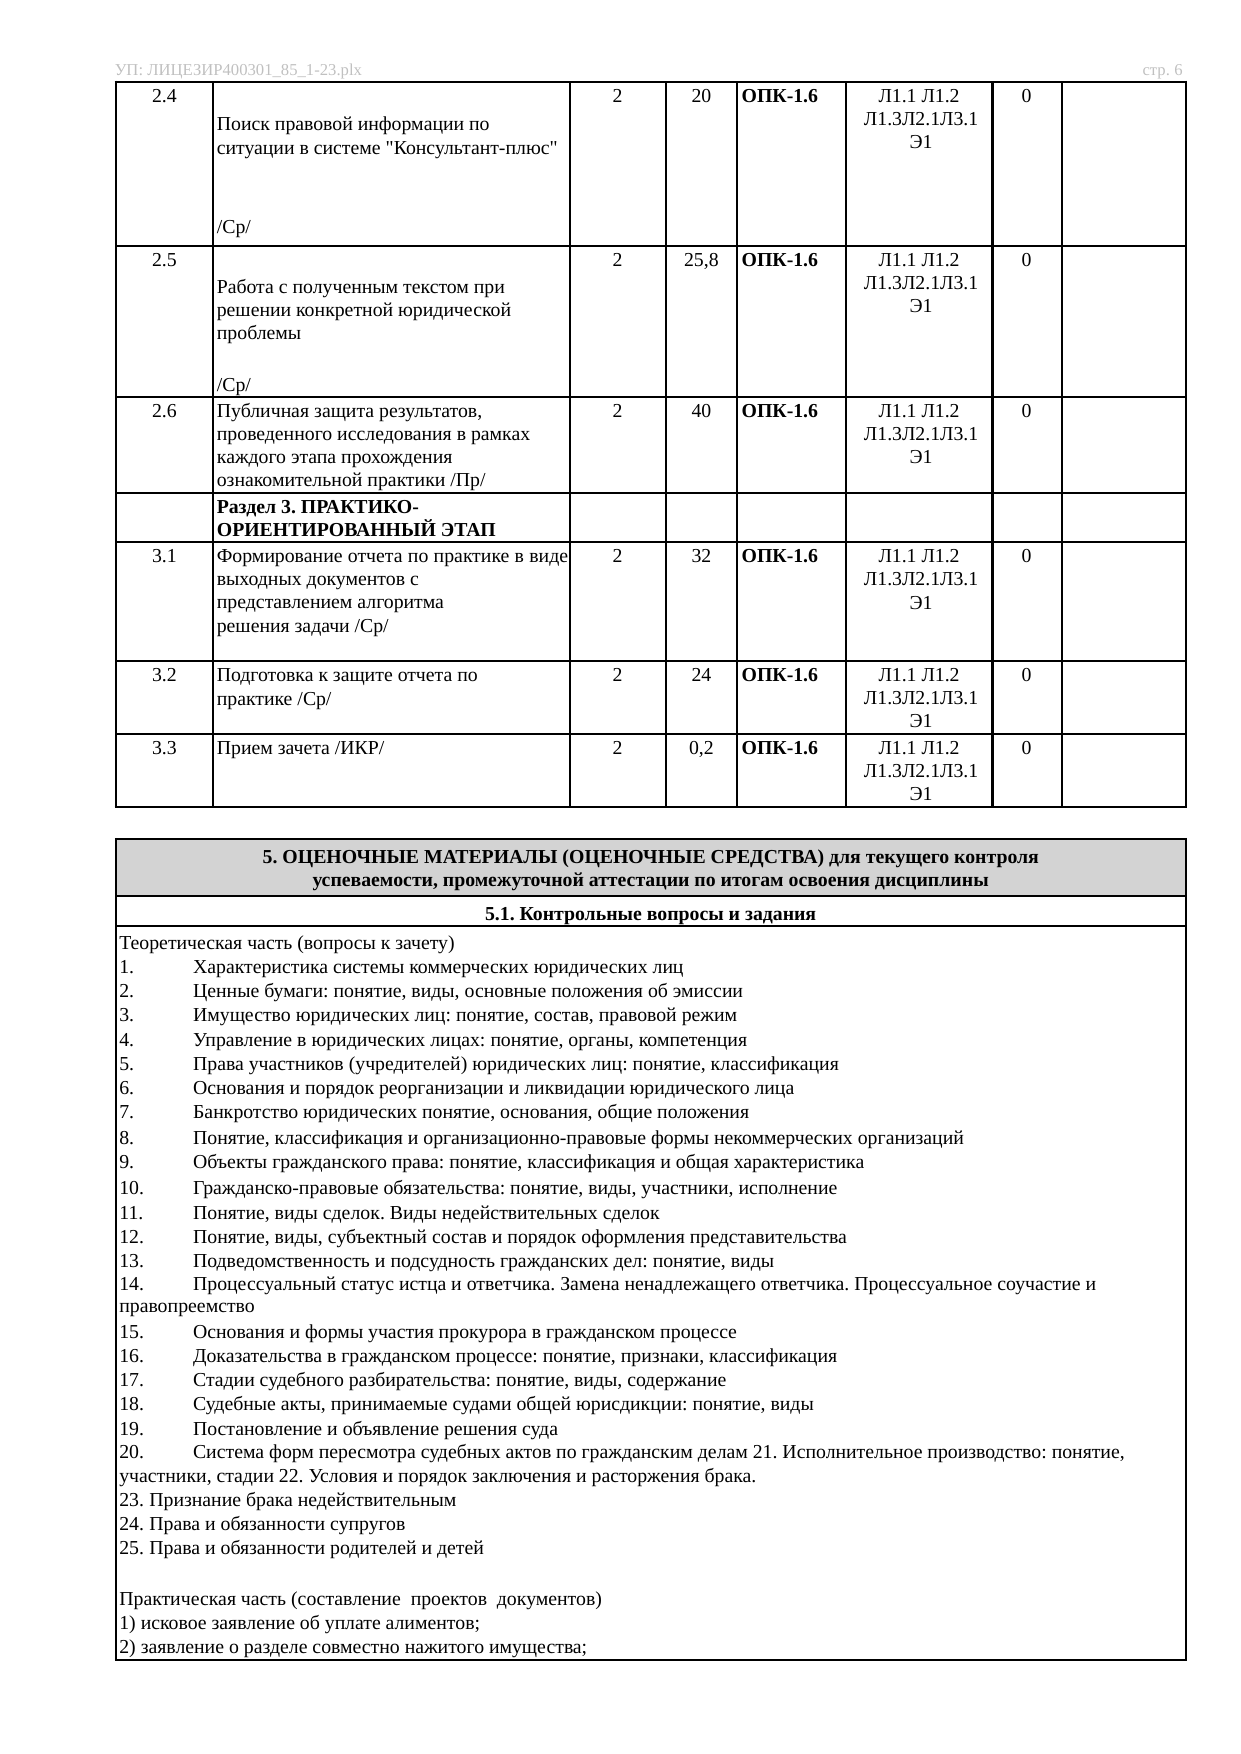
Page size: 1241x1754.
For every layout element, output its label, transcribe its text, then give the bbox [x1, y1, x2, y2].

table_header 0 [994, 83, 1061, 244]
table_cell [117, 494, 212, 541]
table_cell Теоретическая часть (вопросы к зачету) Характеристика системы коммерческих юридических лиц Ценные бумаги: понятие, виды, основные положения об эмиссии Имущество юридических лиц: понятие, состав, правовой режим Управление в юридических лицах: понятие, органы, компетенция Права участников (учредителей) юридических лиц: понятие, классификация Основания и порядок реорганизации и ликвидации юридического лица Банкротство юридических понятие, основания, общие положения Понятие, классификация и организационно-правовые формы некоммерческих организаций Объекты гражданского права: понятие, классификация и общая характеристика Гражданско-правовые обязательства: понятие, виды, участники, исполнение Понятие, виды сделок. Виды недействительных сделок Понятие, виды, субъектный состав и порядок оформления представительства Подведомственность и подсудность гражданских дел: понятие, виды Процессуальный статус истца и ответчика. Замена ненадлежащего ответчика. Процессуальное соучастие и правопреемство Основания и формы участия прокурора в гражданском процессе Доказательства в гражданском процессе: понятие, признаки, классификация Стадии судебного разбирательства: понятие, виды, содержание Судебные акты, принимаемые судами общей юрисдикции: понятие, виды Постановление и объявление решения суда Система форм пересмотра судебных актов по гражданским делам 21. Исполнительное производство: понятие, участники, стадии 22. Условия и порядок заключения и расторжения брака. Признание брака недействительным Права и обязанности супругов Права и обязанности родителей и детей Практическая часть (составление проектов документов) исковое заявление об уплате алиментов; заявление о разделе совместно нажитого имущества; [117, 927, 1185, 1658]
table_cell Раздел 3. ПРАКТИКО- ОРИЕНТИРОВАННЫЙ ЭТАП [214, 494, 569, 541]
table_cell [1063, 398, 1185, 492]
table_cell 2 [571, 735, 665, 806]
table_cell ОПК-1.6 [738, 543, 845, 659]
table_cell 0 [994, 247, 1061, 396]
table_cell 2 [571, 543, 665, 659]
table_header 5. ОЦЕНОЧНЫЕ МАТЕРИАЛЫ (ОЦЕНОЧНЫЕ СРЕДСТВА) для текущего контроля успеваемости, промежуточной аттестации по итогам освоения дисциплины [117, 840, 1185, 895]
table_header 2.4 [117, 83, 212, 244]
table_header ОПК-1.6 [738, 83, 845, 244]
table_cell 2 [571, 398, 665, 492]
table_cell Формирование отчета по практике в виде выходных документов с представлением алгоритма решения задачи /Ср/ [214, 543, 569, 659]
table_cell 0 [994, 543, 1061, 659]
table_header 2 [571, 83, 665, 244]
table_cell 2 [571, 662, 665, 733]
table_cell Л1.1 Л1.2 Л1.3Л2.1Л3.1 Э1 [847, 735, 991, 806]
table_header Поиск правовой информации по ситуации в системе "Консультант-плюс" /Ср/ [214, 83, 569, 244]
table_cell 3.3 [117, 735, 212, 806]
table_cell 0,2 [667, 735, 736, 806]
table_cell Л1.1 Л1.2 Л1.3Л2.1Л3.1 Э1 [847, 398, 991, 492]
table_cell 3.2 [117, 662, 212, 733]
table_cell 5.1. Контрольные вопросы и задания [117, 897, 1185, 925]
table_cell Прием зачета /ИКР/ [214, 735, 569, 806]
table_header [1063, 83, 1185, 244]
table_cell [994, 494, 1061, 541]
table_cell Публичная защита результатов, проведенного исследования в рамках каждого этапа прохождения ознакомительной практики /Пр/ [214, 398, 569, 492]
table_cell 25,8 [667, 247, 736, 396]
table_cell 24 [667, 662, 736, 733]
table_cell [1063, 494, 1185, 541]
table_cell 2.6 [117, 398, 212, 492]
table_cell ОПК-1.6 [738, 662, 845, 733]
table_cell ОПК-1.6 [738, 398, 845, 492]
table_cell ОПК-1.6 [738, 247, 845, 396]
table_cell 3.1 [117, 543, 212, 659]
table_cell 2 [571, 247, 665, 396]
table_cell ОПК-1.6 [738, 735, 845, 806]
table_cell 0 [994, 662, 1061, 733]
table_cell [667, 494, 736, 541]
table_cell [571, 494, 665, 541]
table_cell [1063, 735, 1185, 806]
table_cell [1063, 662, 1185, 733]
table_cell 0 [994, 735, 1061, 806]
table_header 20 [667, 83, 736, 244]
table_cell [738, 494, 845, 541]
table_cell Л1.1 Л1.2 Л1.3Л2.1Л3.1 Э1 [847, 662, 991, 733]
table_cell Работа с полученным текстом при решении конкретной юридической проблемы /Ср/ [214, 247, 569, 396]
table_cell 32 [667, 543, 736, 659]
table_cell Подготовка к защите отчета по практике /Ср/ [214, 662, 569, 733]
table_cell Л1.1 Л1.2 Л1.3Л2.1Л3.1 Э1 [847, 543, 991, 659]
table_cell Л1.1 Л1.2 Л1.3Л2.1Л3.1 Э1 [847, 247, 991, 396]
table_cell 40 [667, 398, 736, 492]
table_cell 2.5 [117, 247, 212, 396]
table_cell 0 [994, 398, 1061, 492]
table_header Л1.1 Л1.2 Л1.3Л2.1Л3.1 Э1 [847, 83, 991, 244]
table_cell [847, 494, 991, 541]
table_cell [1063, 543, 1185, 659]
table_cell [1063, 247, 1185, 396]
